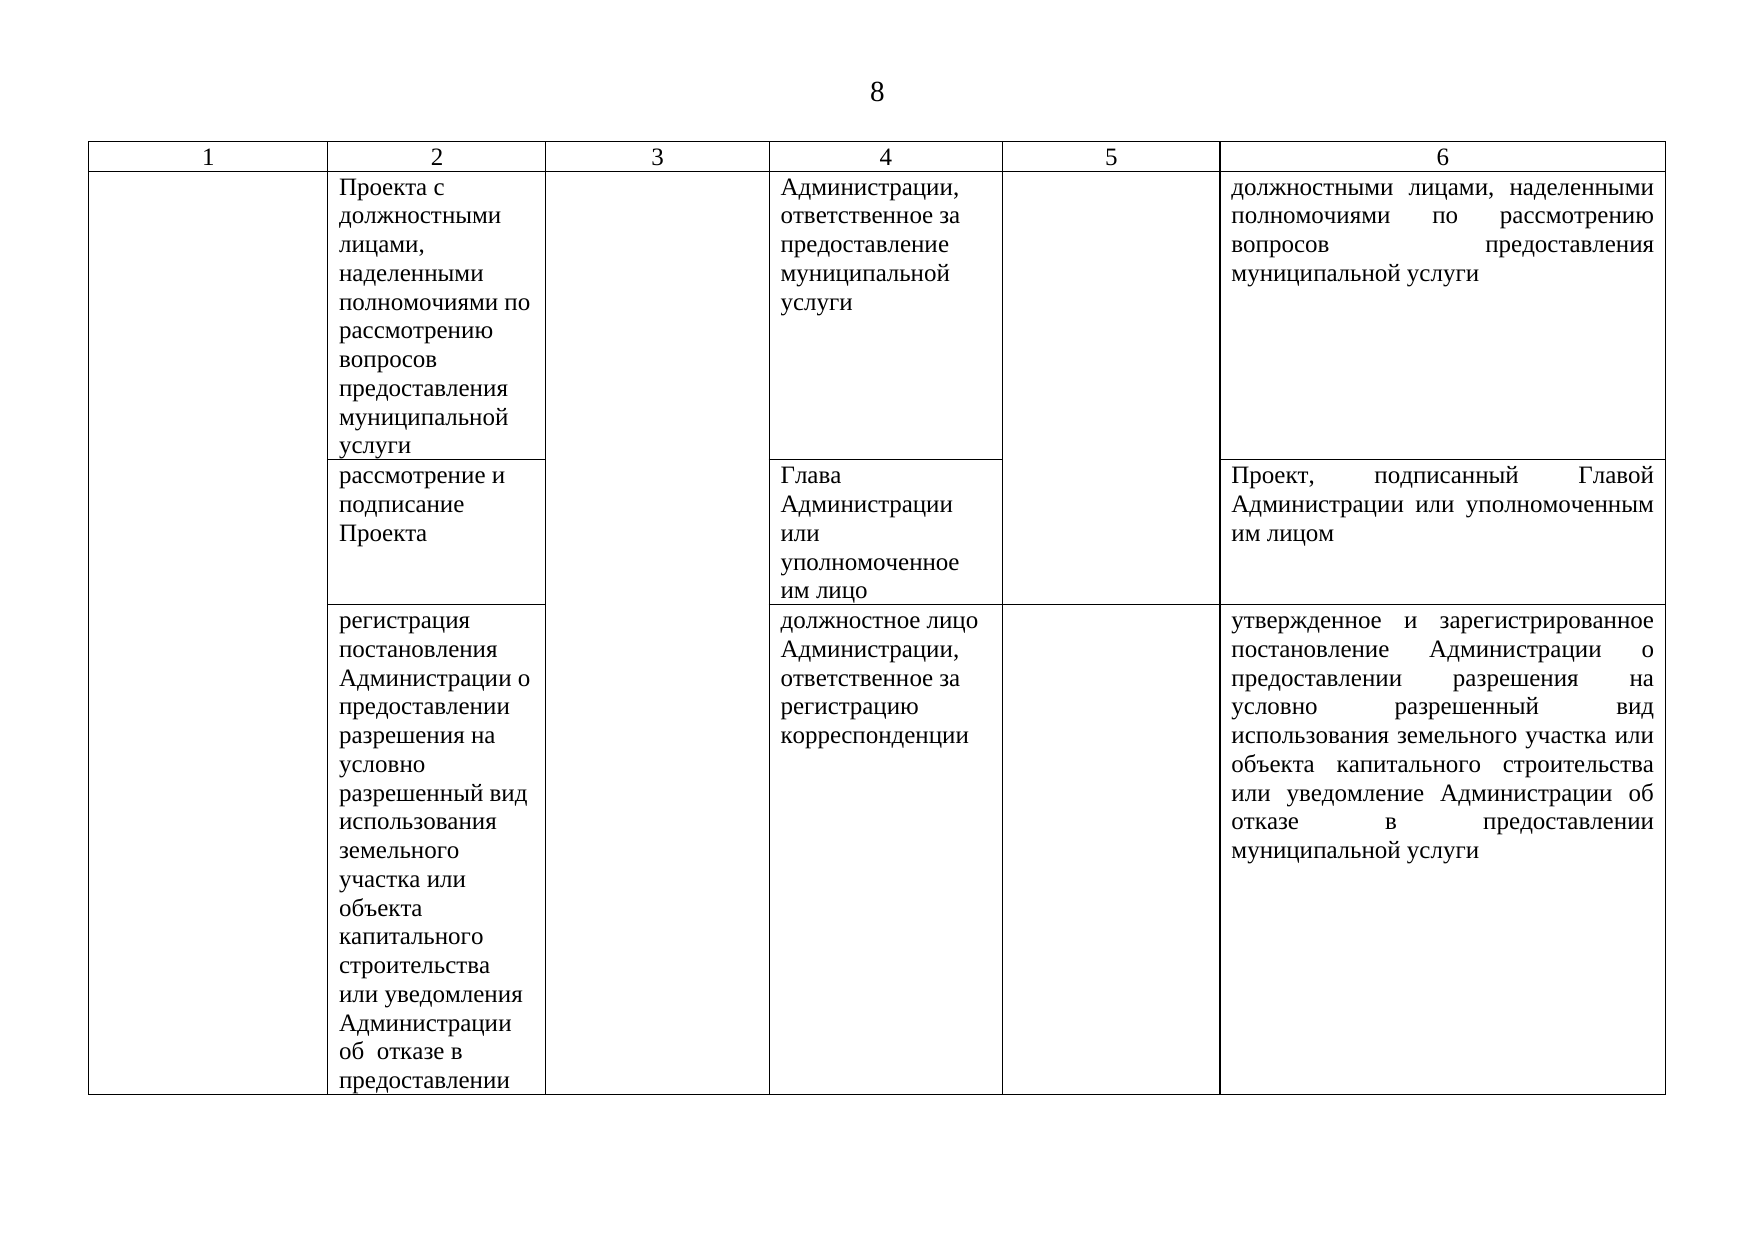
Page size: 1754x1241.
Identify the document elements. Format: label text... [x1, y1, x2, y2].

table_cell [770, 172, 1002, 459]
table_cell Проект, подписанный Главой Администрации или уполномоченным им лицом [1221, 460, 1665, 604]
table_header 1 [89, 142, 327, 171]
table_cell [328, 172, 545, 459]
table_header 2 [328, 142, 545, 171]
table_header 3 [546, 142, 769, 171]
table_header 6 [1221, 142, 1665, 171]
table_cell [1221, 605, 1665, 1094]
table_cell Глава Администрации или уполномоченное им лицо [770, 460, 1002, 604]
table_cell рассмотрение и подписание Проекта [328, 460, 545, 604]
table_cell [1221, 172, 1665, 459]
table_cell [1003, 605, 1219, 1094]
table_header 5 [1003, 142, 1219, 171]
table_header 4 [770, 142, 1002, 171]
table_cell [328, 605, 545, 1094]
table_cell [770, 605, 1002, 1094]
